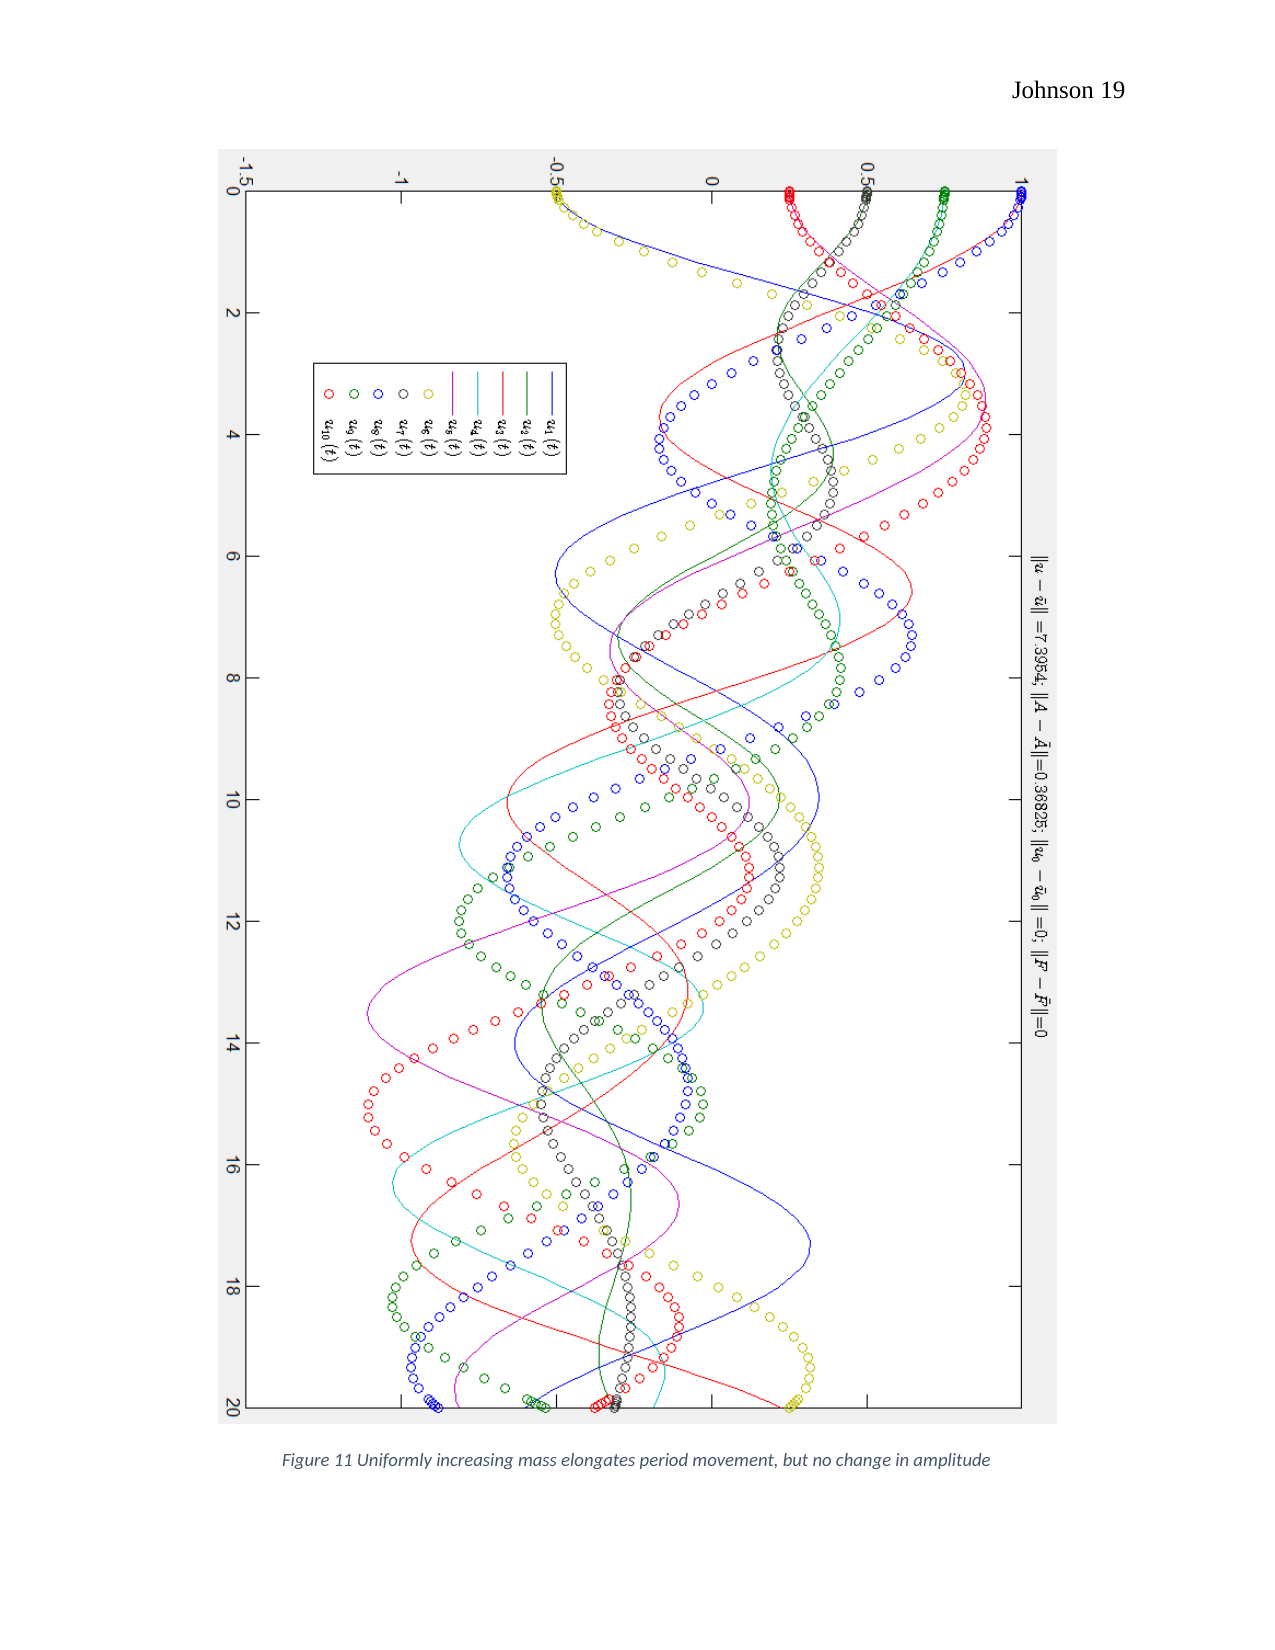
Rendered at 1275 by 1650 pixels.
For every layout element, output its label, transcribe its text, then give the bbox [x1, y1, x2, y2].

text Figure 11 Uniformly increasing mass elongates period movement, but no change in amplitude [150, 1448, 1125, 1471]
picture [218, 149, 1057, 1424]
